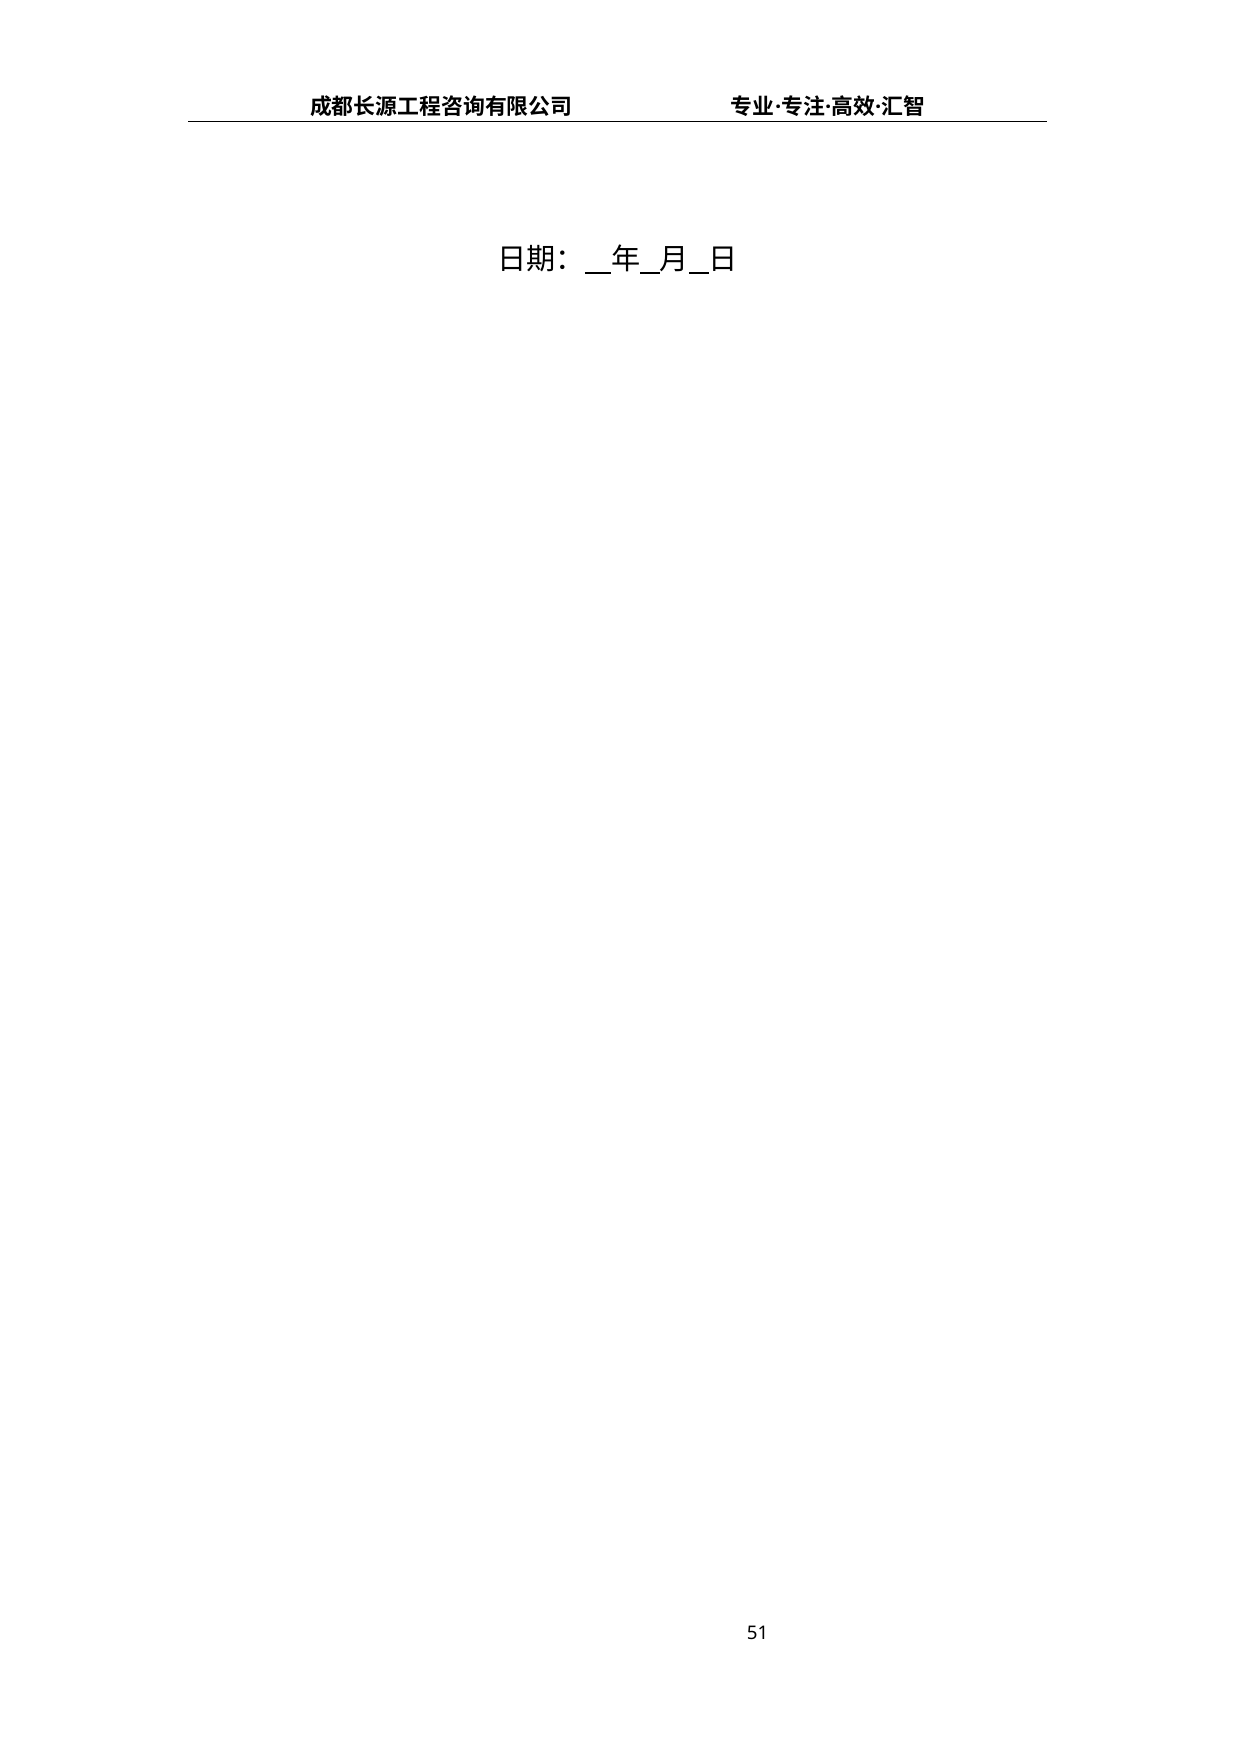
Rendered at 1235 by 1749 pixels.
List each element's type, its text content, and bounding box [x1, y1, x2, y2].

text 日期： 年 月 日 [187, 224, 1047, 289]
